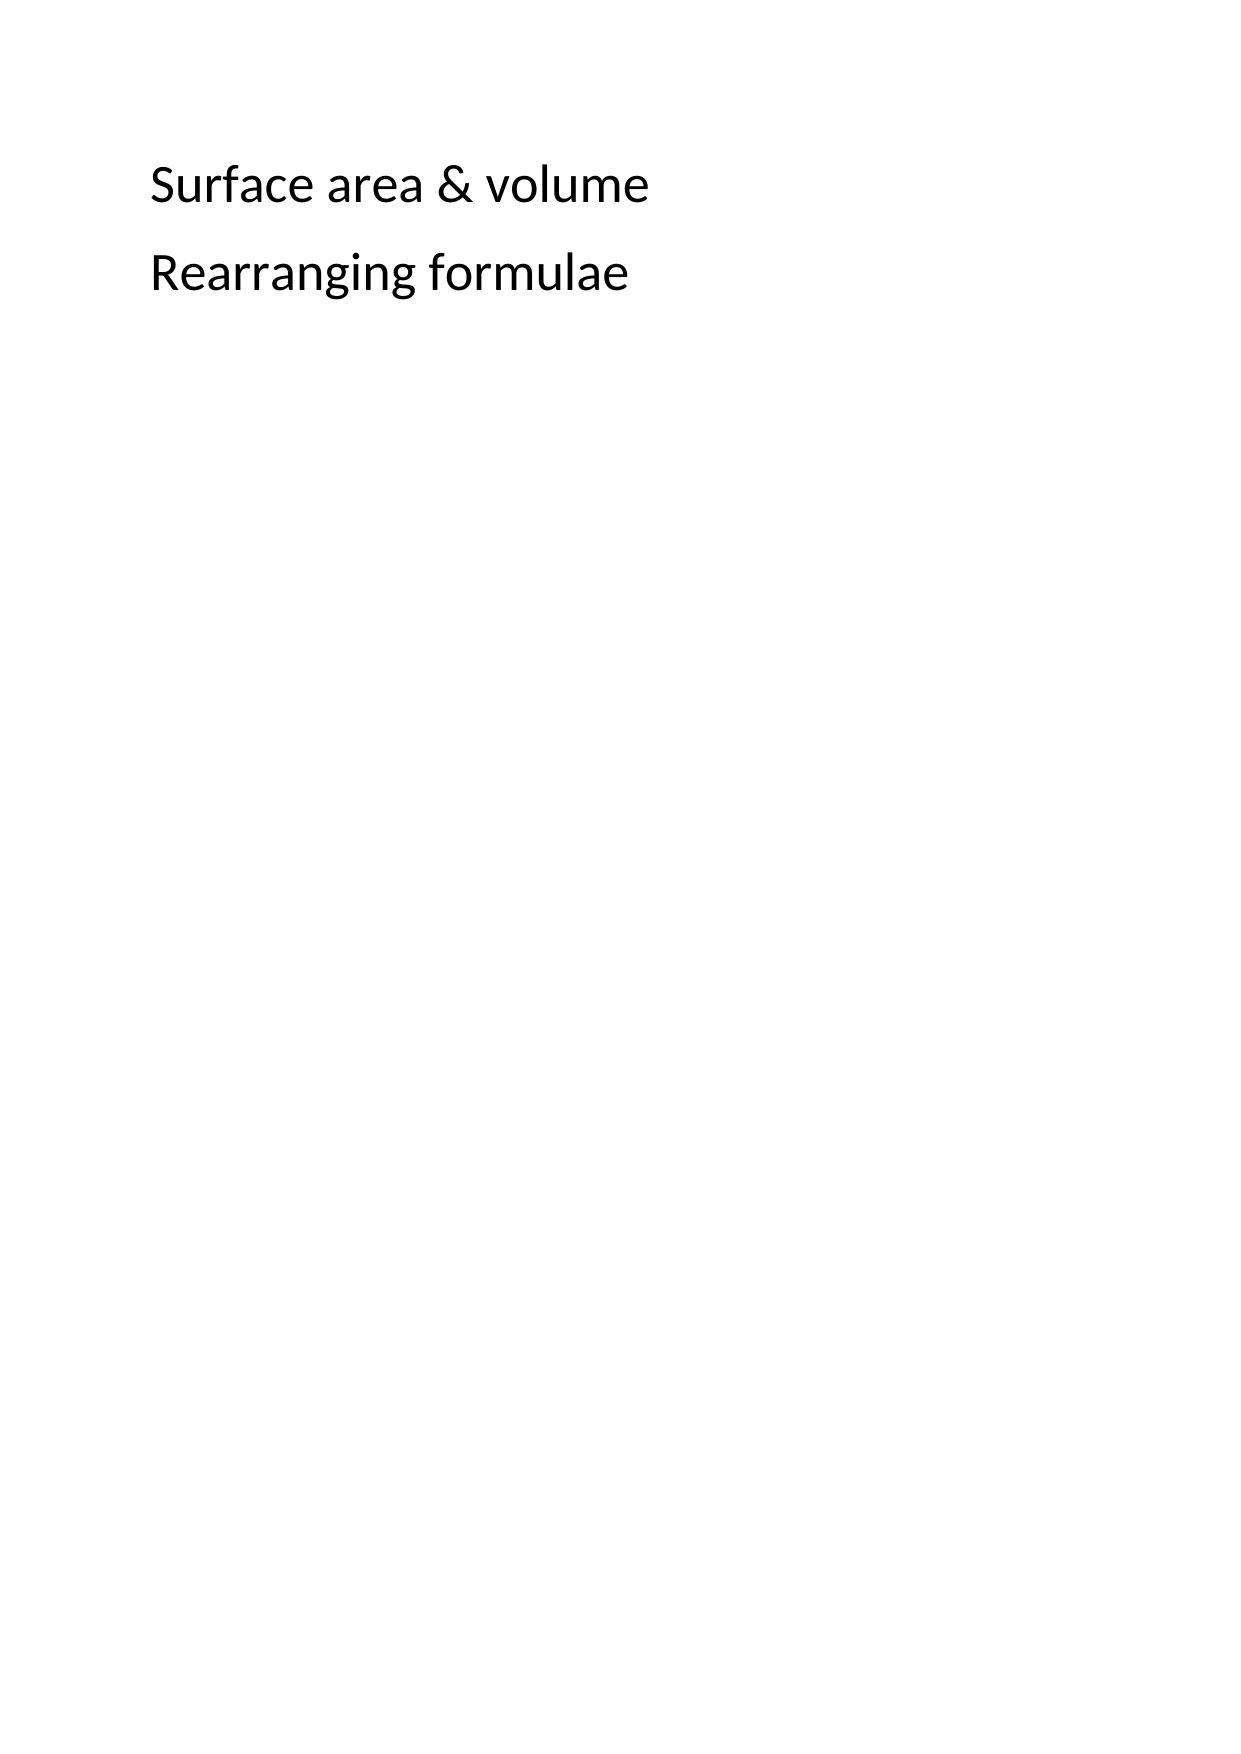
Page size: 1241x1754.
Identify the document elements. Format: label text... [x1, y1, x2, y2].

text Surface area & volume [150, 150, 1090, 216]
text Rearranging formulae [150, 238, 1090, 304]
